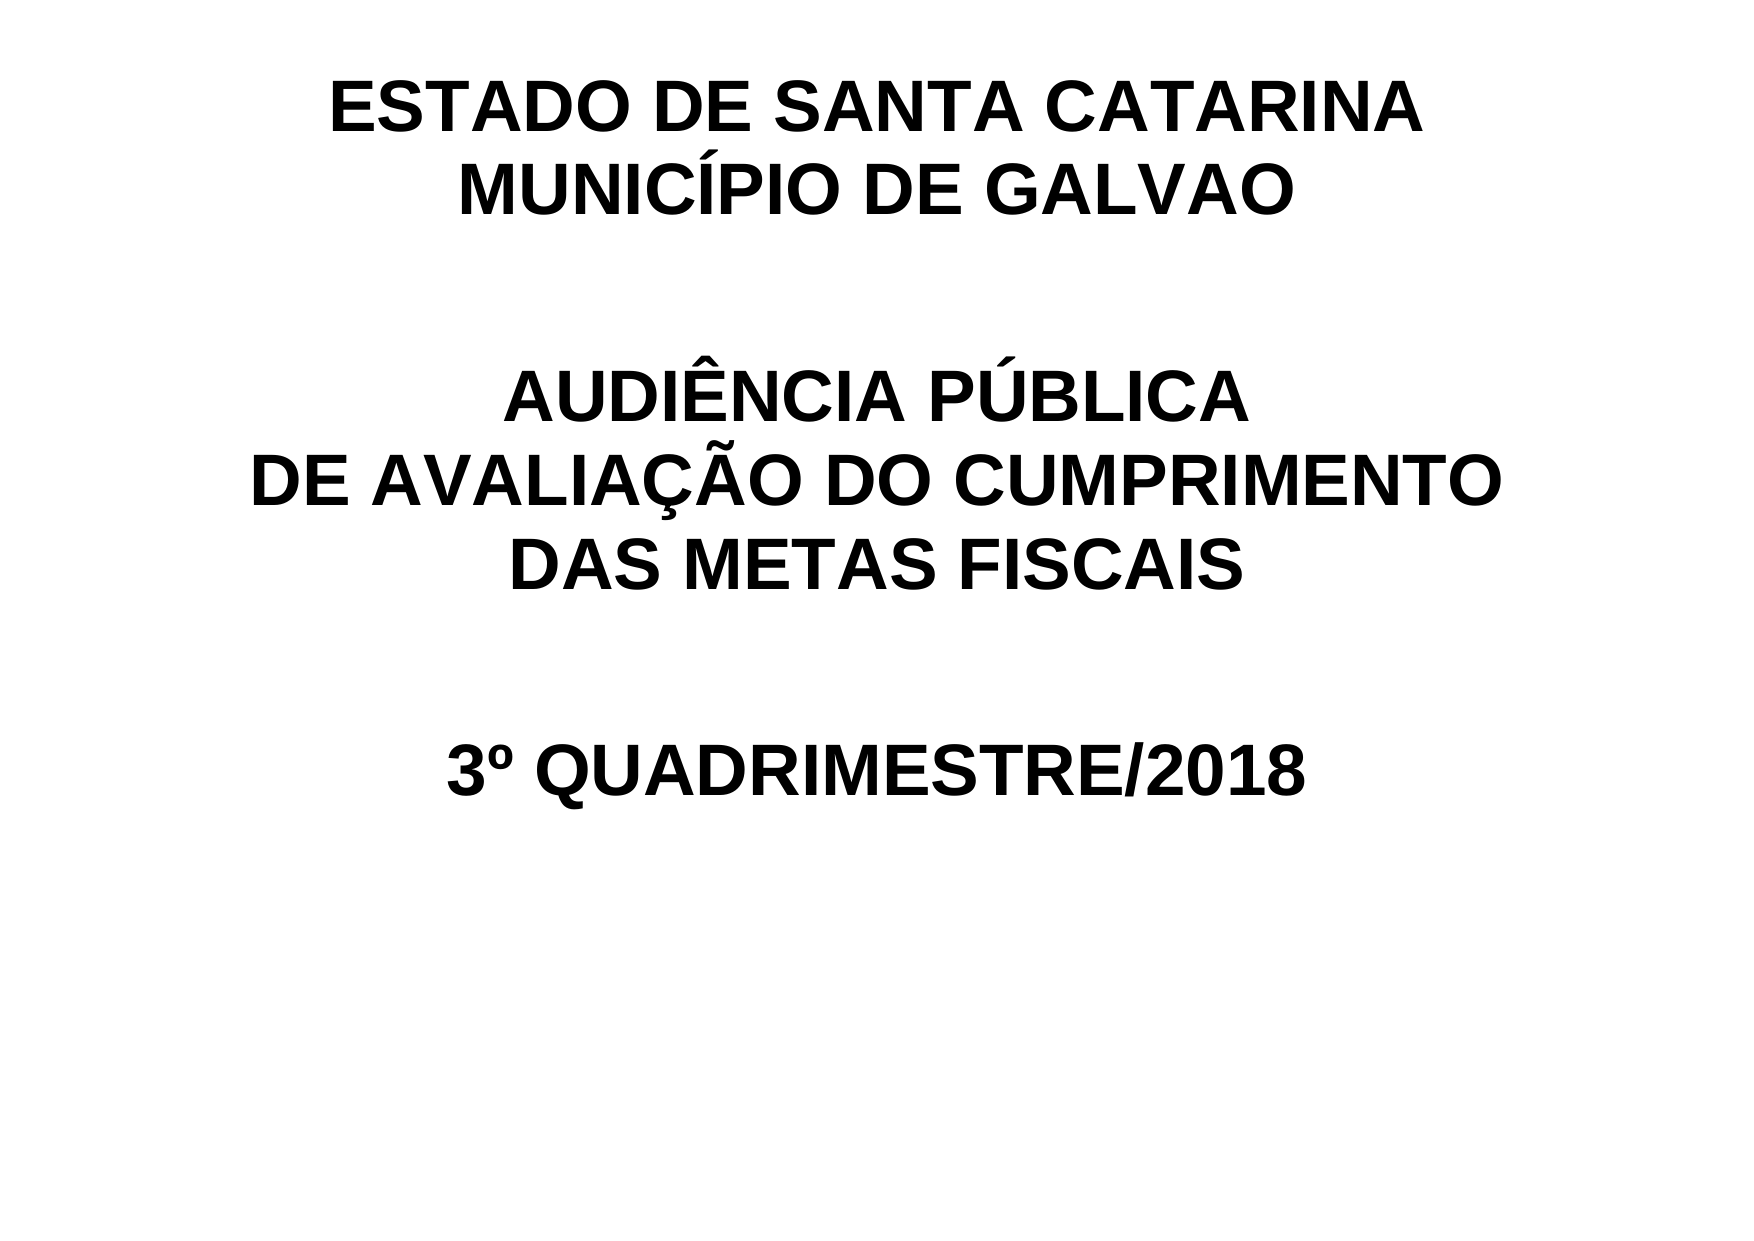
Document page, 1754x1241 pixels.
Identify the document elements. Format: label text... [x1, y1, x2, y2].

text AUDIÊNCIA PÚBLICA DE AVALIAÇÃO DO CUMPRIMENTO DAS METAS FISCAIS [62, 353, 1691, 604]
text 3º Quadrimestre/2018 [62, 727, 1691, 811]
text ESTADO de Santa Catarina MUNICÍPIO DE Galvao [62, 62, 1691, 230]
